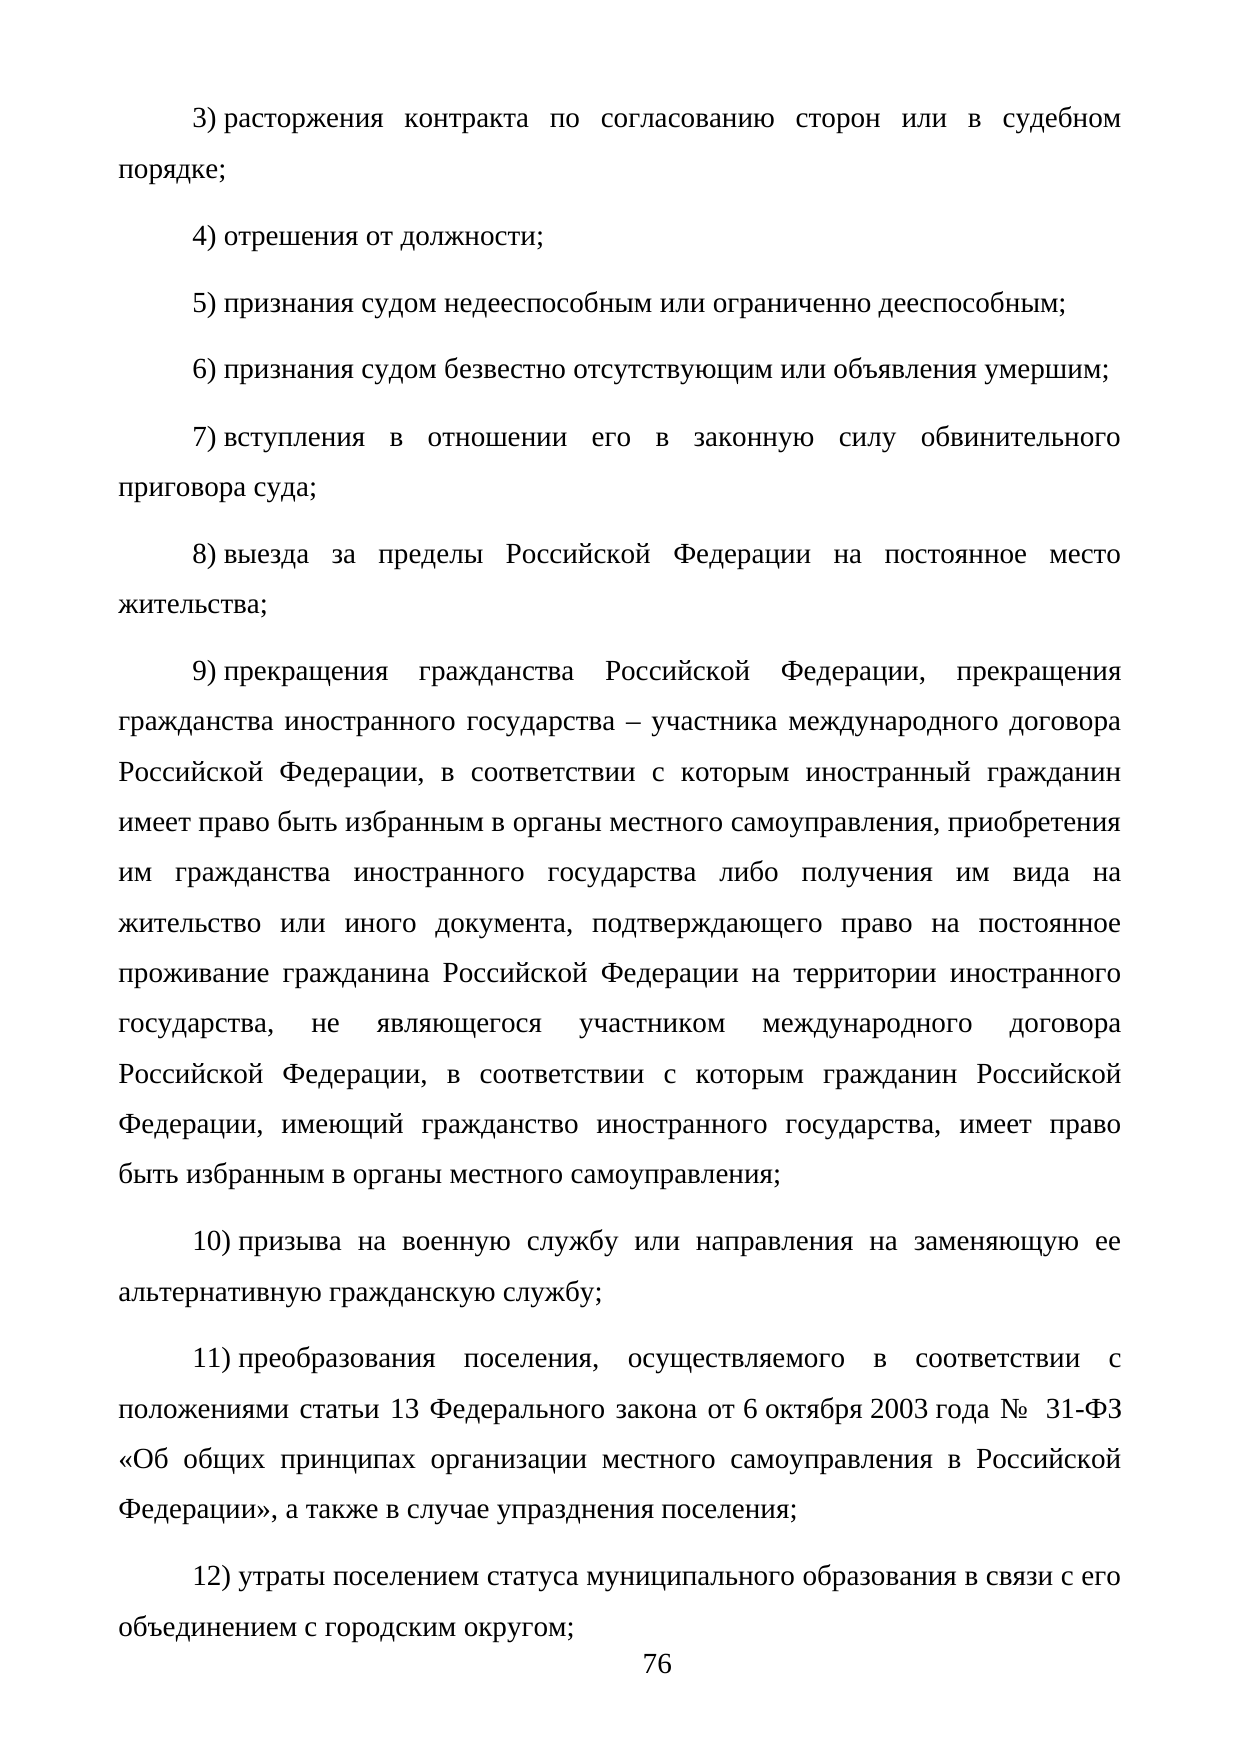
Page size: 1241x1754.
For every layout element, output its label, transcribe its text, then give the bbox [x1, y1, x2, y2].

text 8) выезда за пределы Российской Федерации на постоянное место жительства; [118, 536, 1122, 620]
text 10) призыва на военную службу или направления на заменяющую ее альтернативную гражданскую службу; [118, 1223, 1122, 1307]
text 5) признания судом недееспособным или ограниченно дееспособным; [118, 285, 1122, 318]
text 12) утраты поселением статуса муниципального образования в связи с его объединением с городским округом; [118, 1558, 1122, 1642]
text 7) вступления в отношении его в законную силу обвинительного приговора суда; [118, 419, 1122, 502]
text 9) прекращения гражданства Российской Федерации, прекращения гражданства иностранного государства – участника международного договора Российской Федерации, в соответствии с которым иностранный гражданин имеет право быть избранным в органы местного самоуправления, приобретения им гражданства иностранного государства либо получения им вида на жительство или иного документа, подтверждающего право на постоянное проживание гражданина Российской Федерации на территории иностранного государства, не являющегося участником международного договора Российской Федерации, в соответствии с которым гражданин Российской Федерации, имеющий гражданство иностранного государства, имеет право быть избранным в органы местного самоуправления; [118, 653, 1122, 1190]
text 11) преобразования поселения, осуществляемого в соответствии с положениями статьи 13 Федерального закона от 6 октября 2003 года № 31-ФЗ «Об общих принципах организации местного самоуправления в Российской Федерации», а также в случае упразднения поселения; [118, 1341, 1122, 1525]
text 6) признания судом безвестно отсутствующим или объявления умершим; [118, 352, 1122, 385]
text 4) отрешения от должности; [118, 218, 1122, 251]
text 3) расторжения контракта по согласованию сторон или в судебном порядке; [118, 100, 1122, 184]
